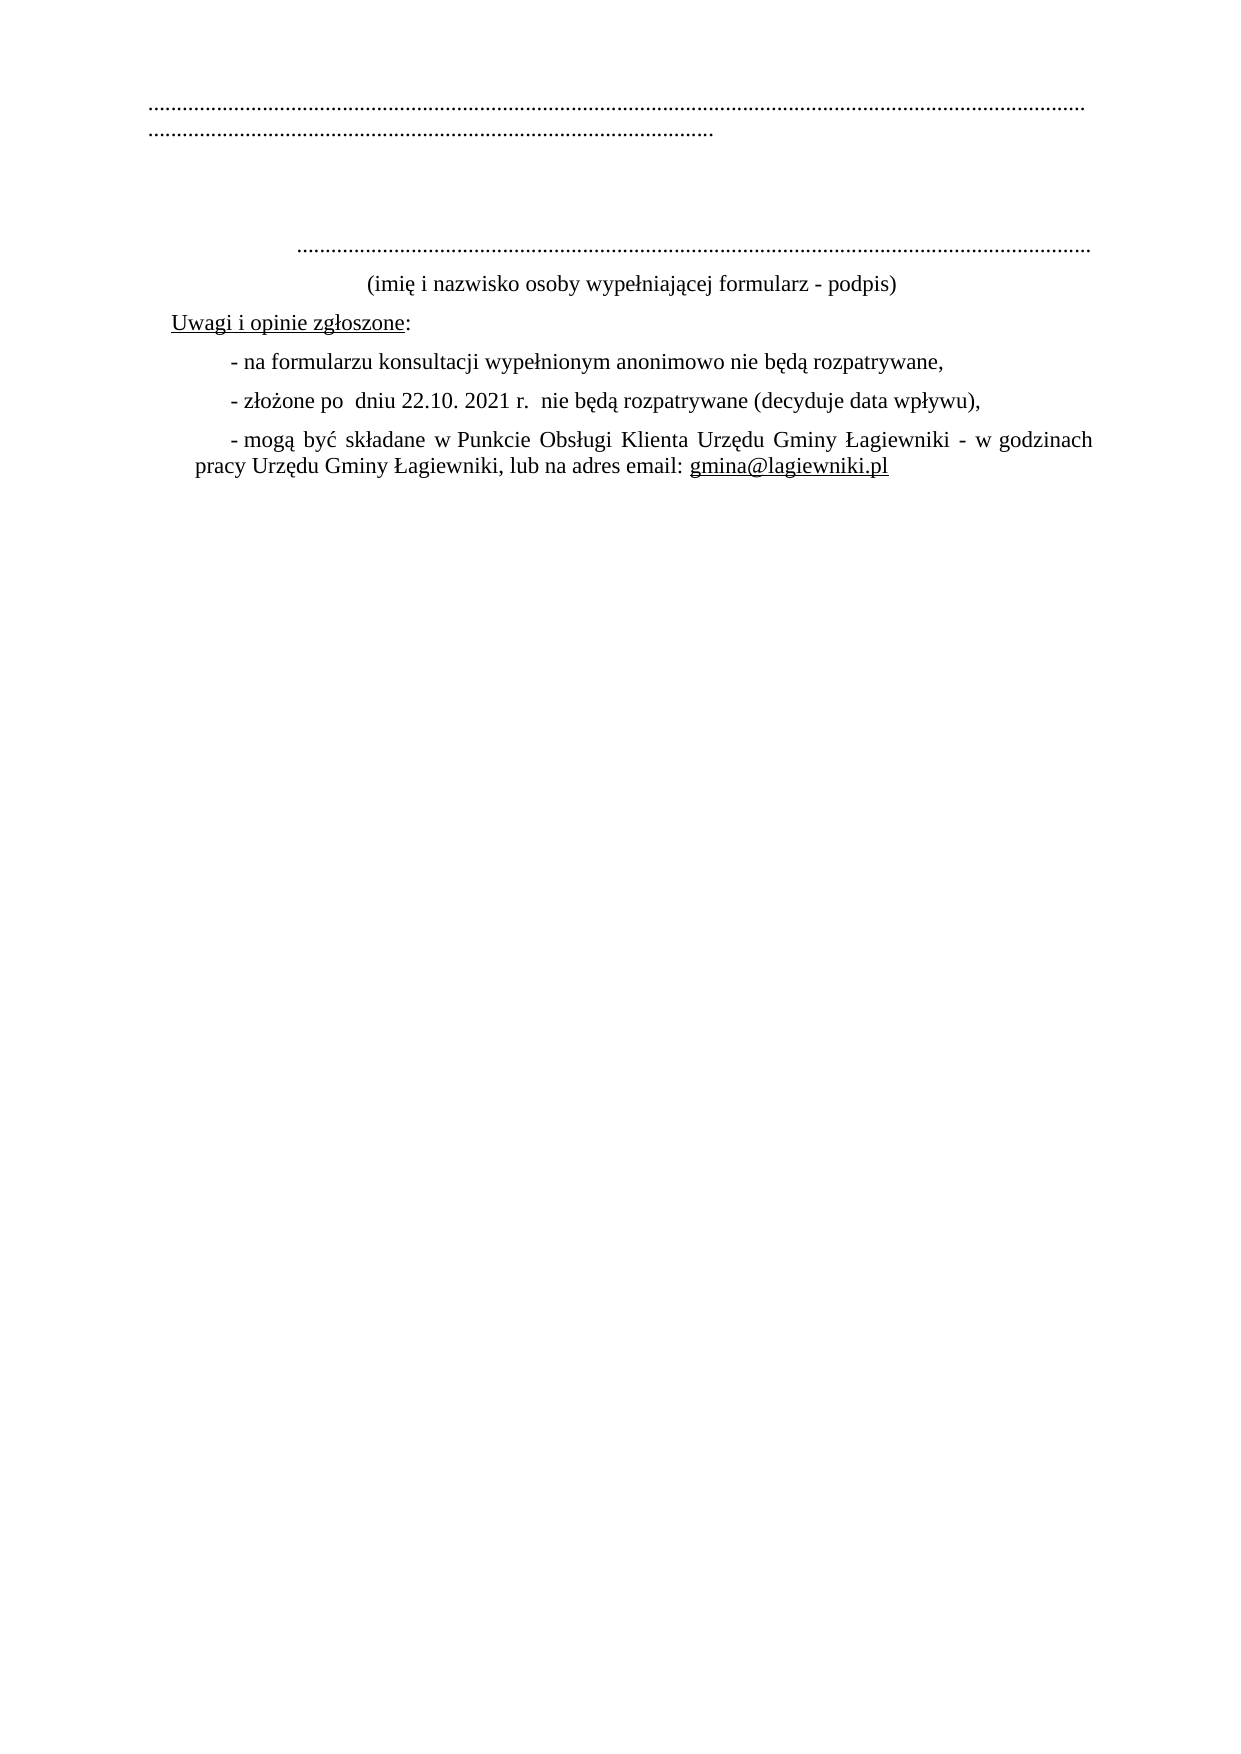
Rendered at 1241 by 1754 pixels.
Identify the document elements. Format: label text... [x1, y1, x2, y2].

text (imię i nazwisko osoby wypełniającej formularz - podpis) [148, 270, 1093, 297]
text - złożone po dniu 22.10. 2021 r. nie będą rozpatrywane (decyduje data wpływu), [195, 387, 1093, 413]
text Uwagi i opinie zgłoszone: [148, 309, 1093, 336]
text - mogą być składane w Punkcie Obsługi Klienta Urzędu Gminy Łagiewniki - w godzinach pracy Urzędu Gminy Łagiewniki, lub na adres email: gmina@lagiewniki.pl [195, 426, 1093, 478]
text - na formularzu konsultacji wypełnionym anonimowo nie będą rozpatrywane, [195, 348, 1093, 374]
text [148, 88, 1093, 141]
text ........................................................................................................................................... [148, 231, 1093, 258]
